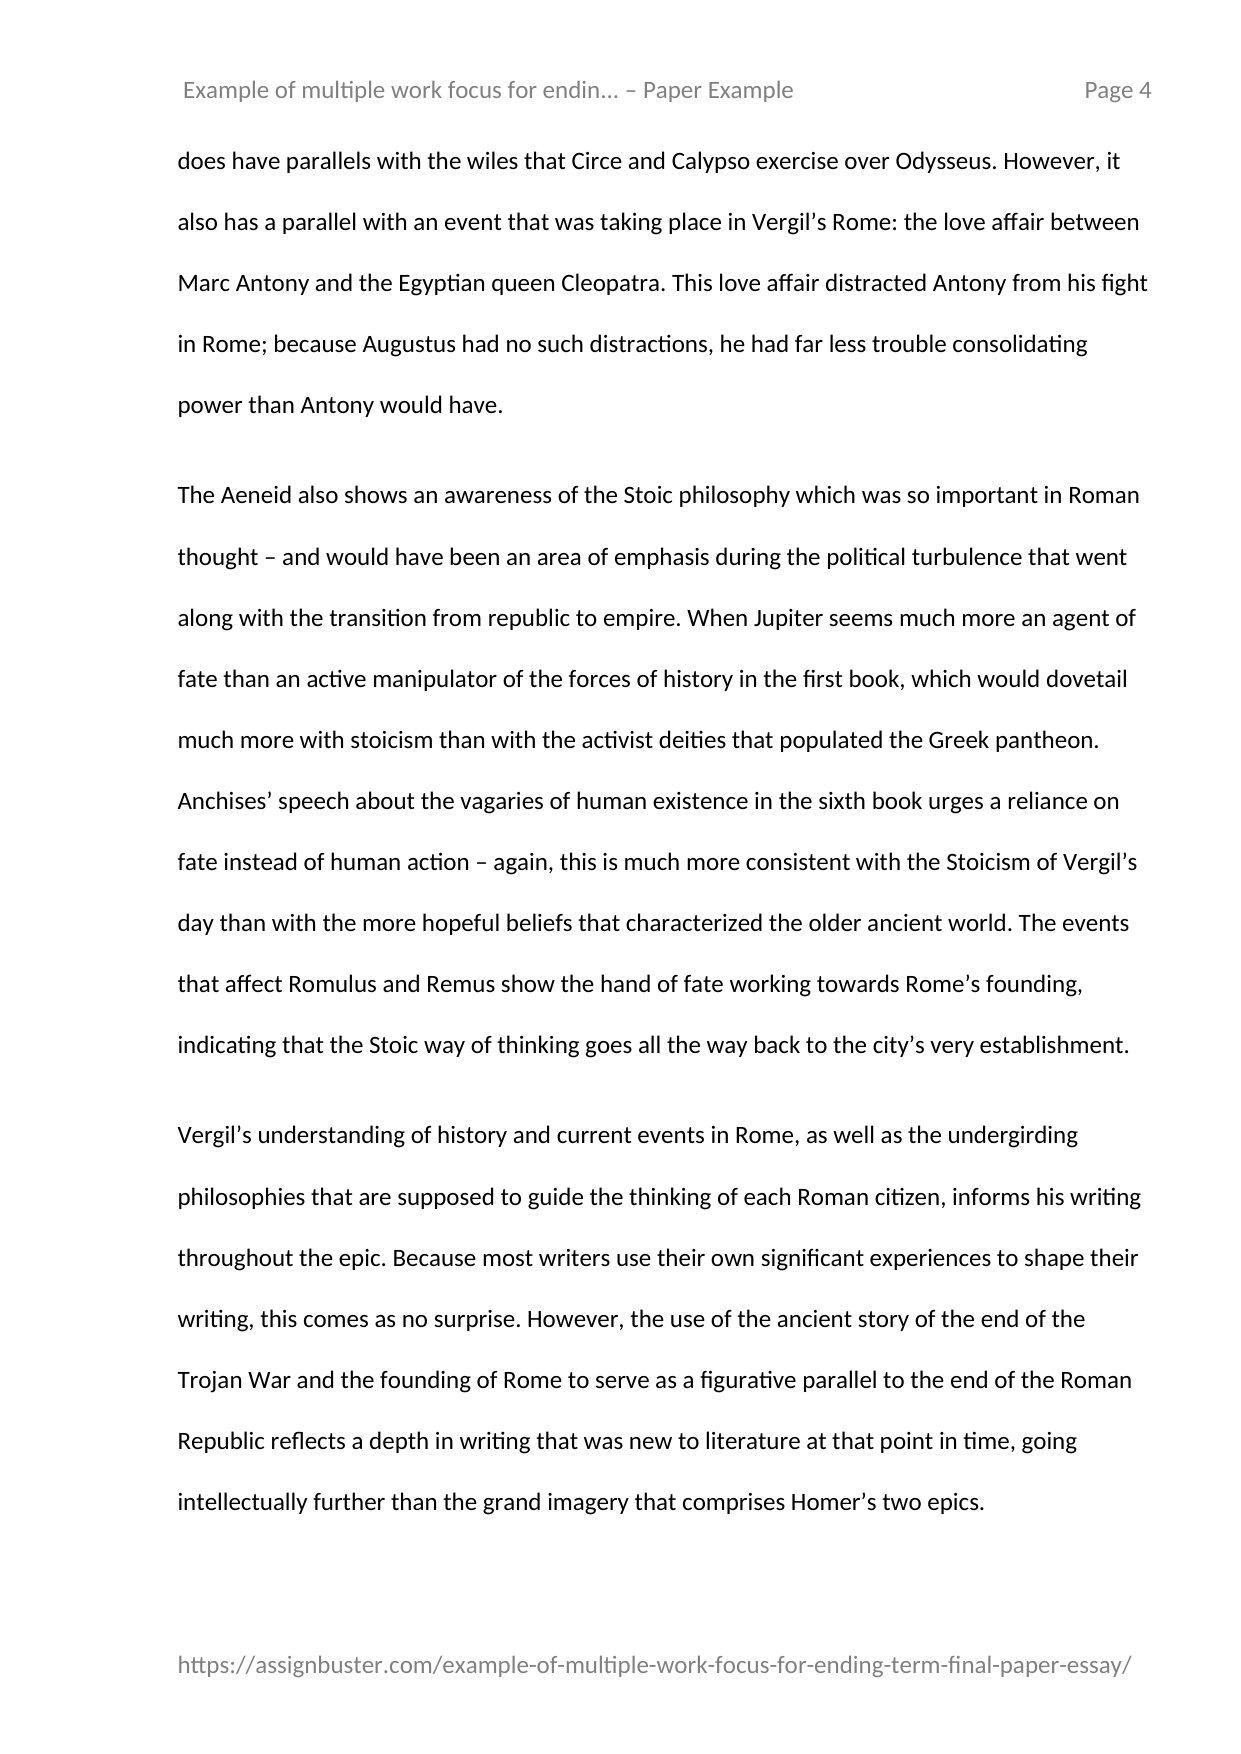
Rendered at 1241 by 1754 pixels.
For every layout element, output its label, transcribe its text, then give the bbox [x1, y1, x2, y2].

text Vergil’s understanding of history and current events in Rome, as well as the undergirding philosophies that are supposed to guide the thinking of each Roman citizen, informs his writing throughout the epic. Because most writers use their own significant experiences to shape their writing, this comes as no surprise. However, the use of the ancient story of the end of the Trojan War and the founding of Rome to serve as a figurative parallel to the end of the Roman Republic reflects a depth in writing that was new to literature at that point in time, going intellectually further than the grand imagery that comprises Homer’s two epics. [177, 1119, 1152, 1516]
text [177, 145, 1152, 420]
text The Aeneid also shows an awareness of the Stoic philosophy which was so important in Roman thought – and would have been an area of emphasis during the political turbulence that went along with the transition from republic to empire. When Jupiter seems much more an agent of fate than an active manipulator of the forces of history in the first book, which would dovetail much more with stoicism than with the activist deities that populated the Greek pantheon. Anchises’ speech about the vagaries of human existence in the sixth book urges a reliance on fate instead of human action – again, this is much more consistent with the Stoicism of Vergil’s day than with the more hopeful beliefs that characterized the older ancient world. The events that affect Romulus and Remus show the hand of fate working towards Rome’s founding, indicating that the Stoic way of thinking goes all the way back to the city’s very establishment. [177, 480, 1152, 1059]
